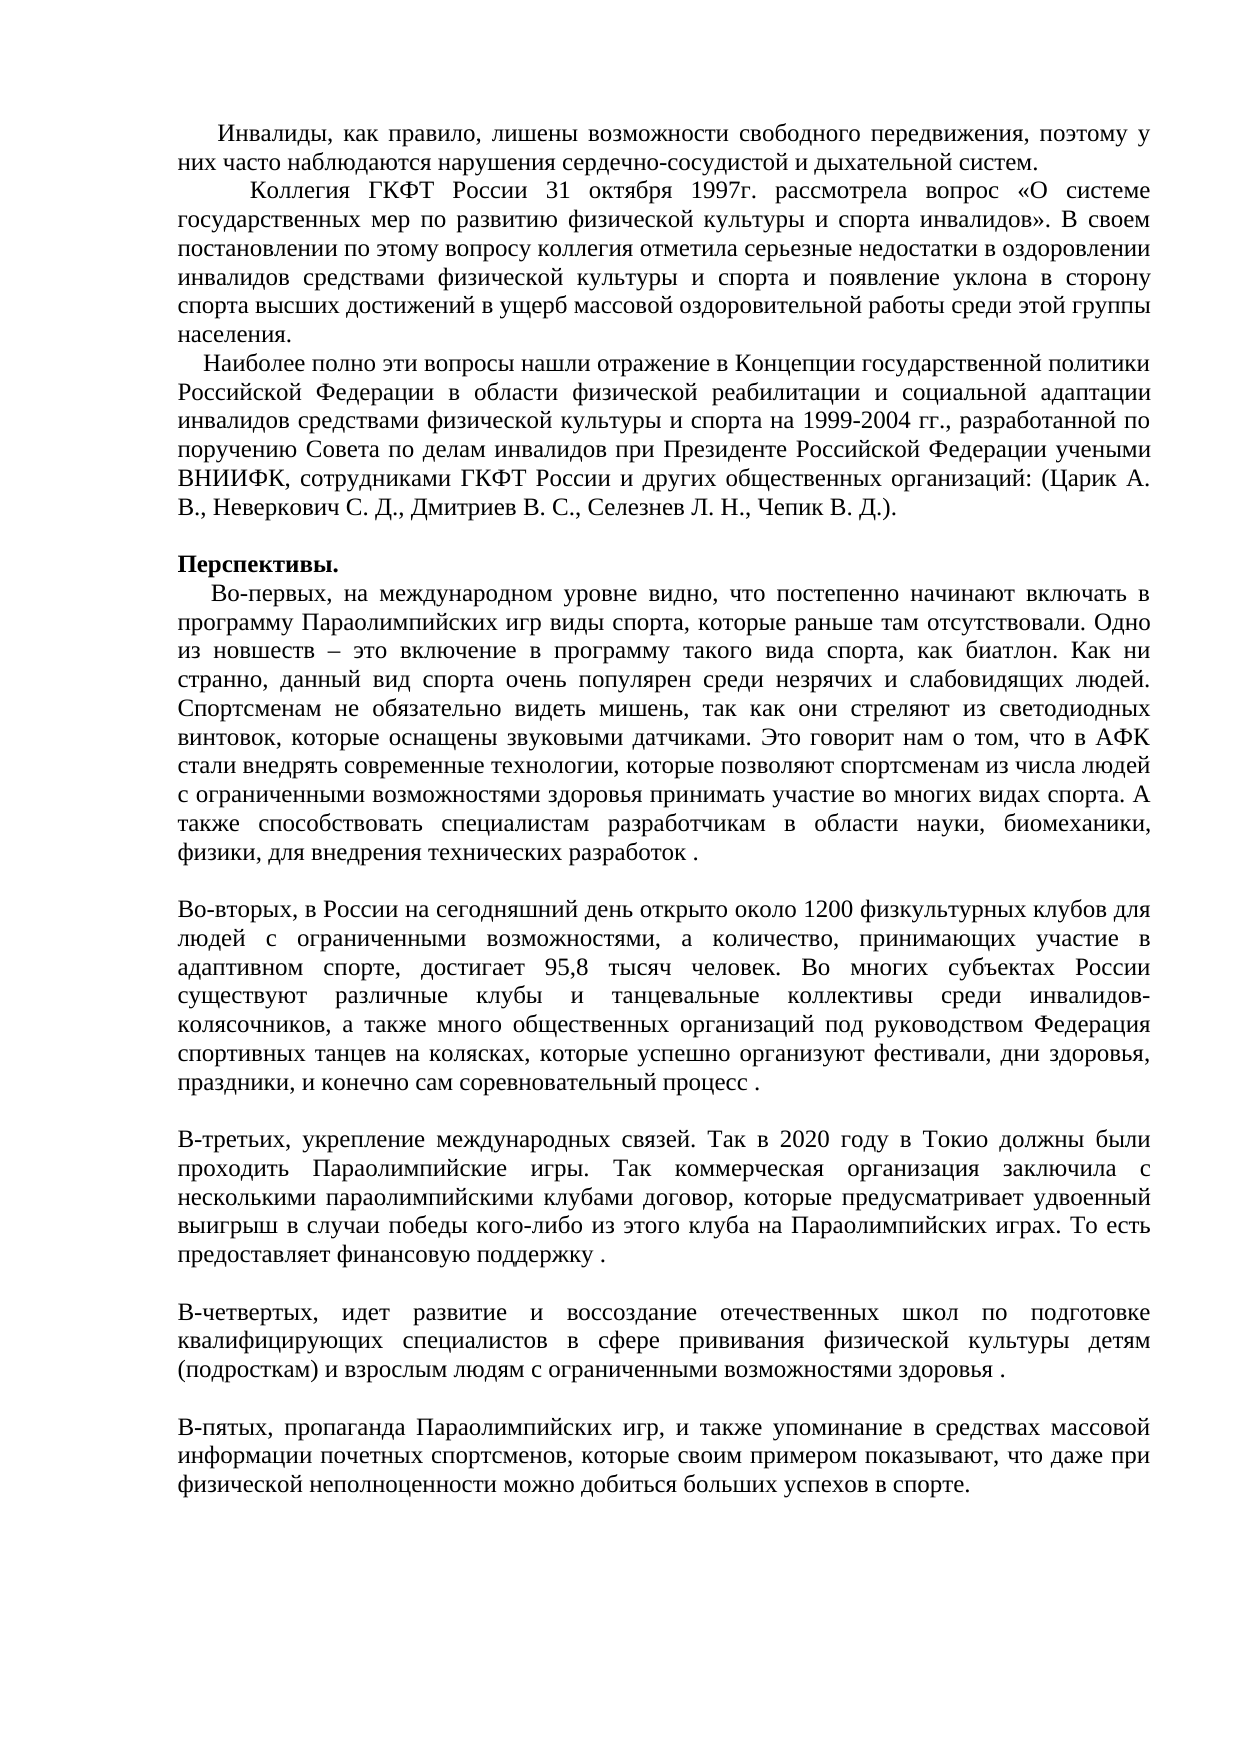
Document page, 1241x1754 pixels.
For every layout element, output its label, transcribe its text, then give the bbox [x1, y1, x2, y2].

text Во-первых, на международном уровне видно, что постепенно начинают включать в программу Параолимпийских игр виды спорта, которые раньше там отсутствовали. Одно из новшеств – это включение в программу такого вида спорта, как биатлон. Как ни странно, данный вид спорта очень популярен среди незрячих и слабовидящих людей. Спортсменам не обязательно видеть мишень, так как они стреляют из светодиодных винтовок, которые оснащены звуковыми датчиками. Это говорит нам о том, что в АФК стали внедрять современные технологии, которые позволяют спортсменам из числа людей с ограниченными возможностями здоровья принимать участие во многих видах спорта. А также способствовать специалистам разработчикам в области науки, биомеханики, физики, для внедрения технических разработок . [177, 578, 1152, 866]
text Коллегия ГКФТ России 31 октября 1997г. рассмотрела вопрос «О системе государственных мер по развитию физической культуры и спорта инвалидов». В своем постановлении по этому вопросу коллегия отметила серьезные недостатки в оздоровлении инвалидов средствами физической культуры и спорта и появление уклона в сторону спорта высших достижений в ущерб массовой оздоровительной работы среди этой группы населения. [177, 176, 1152, 348]
text Перспективы. [177, 549, 1152, 578]
text В-пятых, пропаганда Параолимпийских игр, и также упоминание в средствах массовой информации почетных спортсменов, которые своим примером показывают, что даже при физической неполноценности можно добиться больших успехов в спорте. [177, 1412, 1152, 1498]
text В-четвертых, идет развитие и воссоздание отечественных школ по подготовке квалифицирующих специалистов в сфере прививания физической культуры детям (подросткам) и взрослым людям с ограниченными возможностями здоровья . [177, 1297, 1152, 1383]
text В-третьих, укрепление международных связей. Так в 2020 году в Токио должны были проходить Параолимпийские игры. Так коммерческая организация заключила с несколькими параолимпийскими клубами договор, которые предусматривает удвоенный выигрыш в случаи победы кого-либо из этого клуба на Параолимпийских играх. То есть предоставляет финансовую поддержку . [177, 1124, 1152, 1268]
text Во-вторых, в России на сегодняшний день открыто около 1200 физкультурных клубов для людей с ограниченными возможностями, а количество, принимающих участие в адаптивном спорте, достигает 95,8 тысяч человек. Во многих субъектах России существуют различные клубы и танцевальные коллективы среди инвалидов-колясочников, а также много общественных организаций под руководством Федерация спортивных танцев на колясках, которые успешно организуют фестивали, дни здоровья, праздники, и конечно сам соревновательный процесс . [177, 894, 1152, 1096]
text Наиболее полно эти вопросы нашли отражение в Концепции государственной политики Российской Федерации в области физической реабилитации и социальной адаптации инвалидов средствами физической культуры и спорта на 1999-2004 гг., разработанной по поручению Совета по делам инвалидов при Президенте Российской Федерации учеными ВНИИФК, сотрудниками ГКФТ России и других общественных организаций: (Царик А. В., Неверкович С. Д., Дмитриев В. С., Селезнев Л. Н., Чепик В. Д.). [177, 348, 1152, 521]
text Инвалиды, как правило, лишены возможности свободного передвижения, поэтому у них часто наблюдаются нарушения сердечно-сосудистой и дыхательной систем. [177, 118, 1152, 176]
